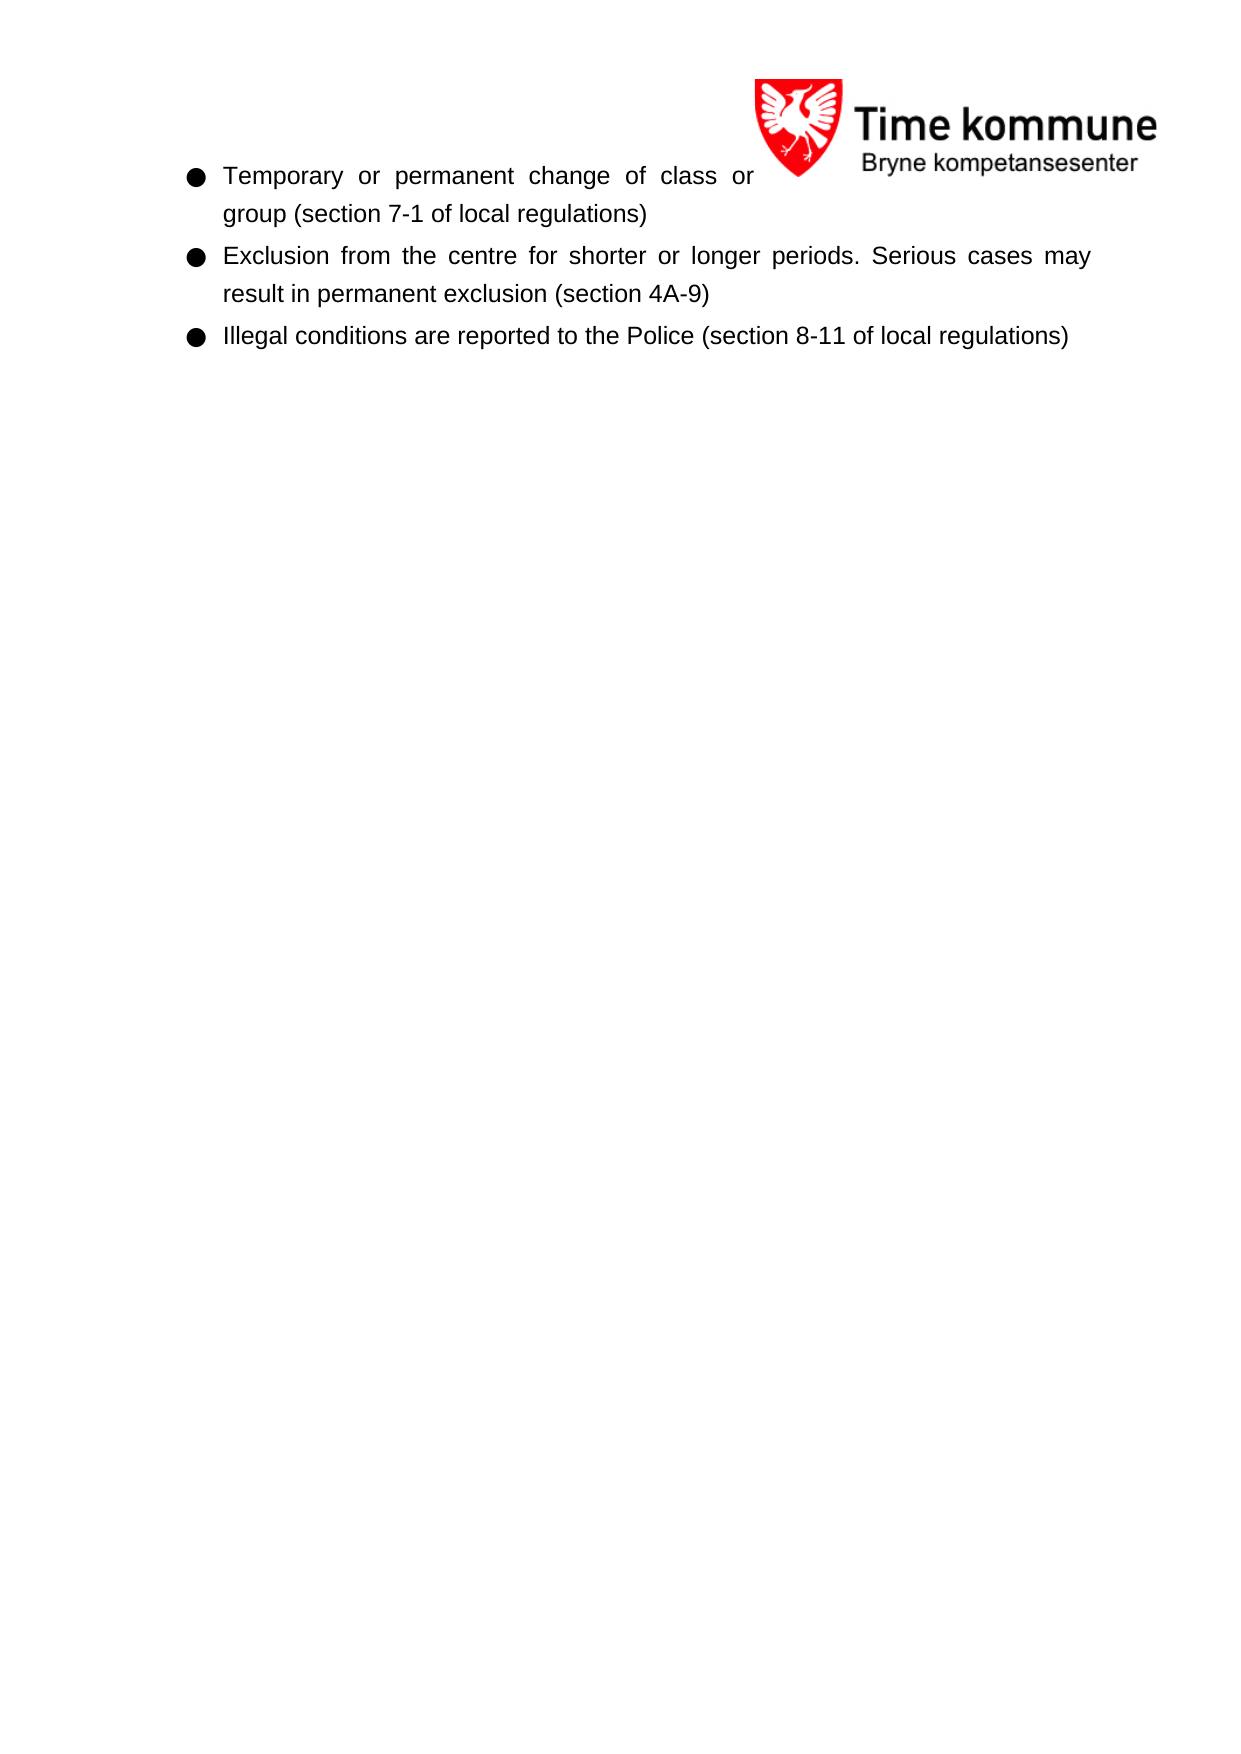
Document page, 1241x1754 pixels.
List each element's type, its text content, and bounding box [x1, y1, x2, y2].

list Temporary or permanent change of class or group (section 7-1 of local regulations) [185, 148, 1093, 228]
picture [754, 79, 1157, 177]
list Illegal conditions are reported to the Police (section 8-11 of local regulations) [185, 308, 1093, 359]
list Exclusion from the centre for shorter or longer periods. Serious cases may result in permanent exclusion (section 4A-9) [185, 228, 1093, 308]
